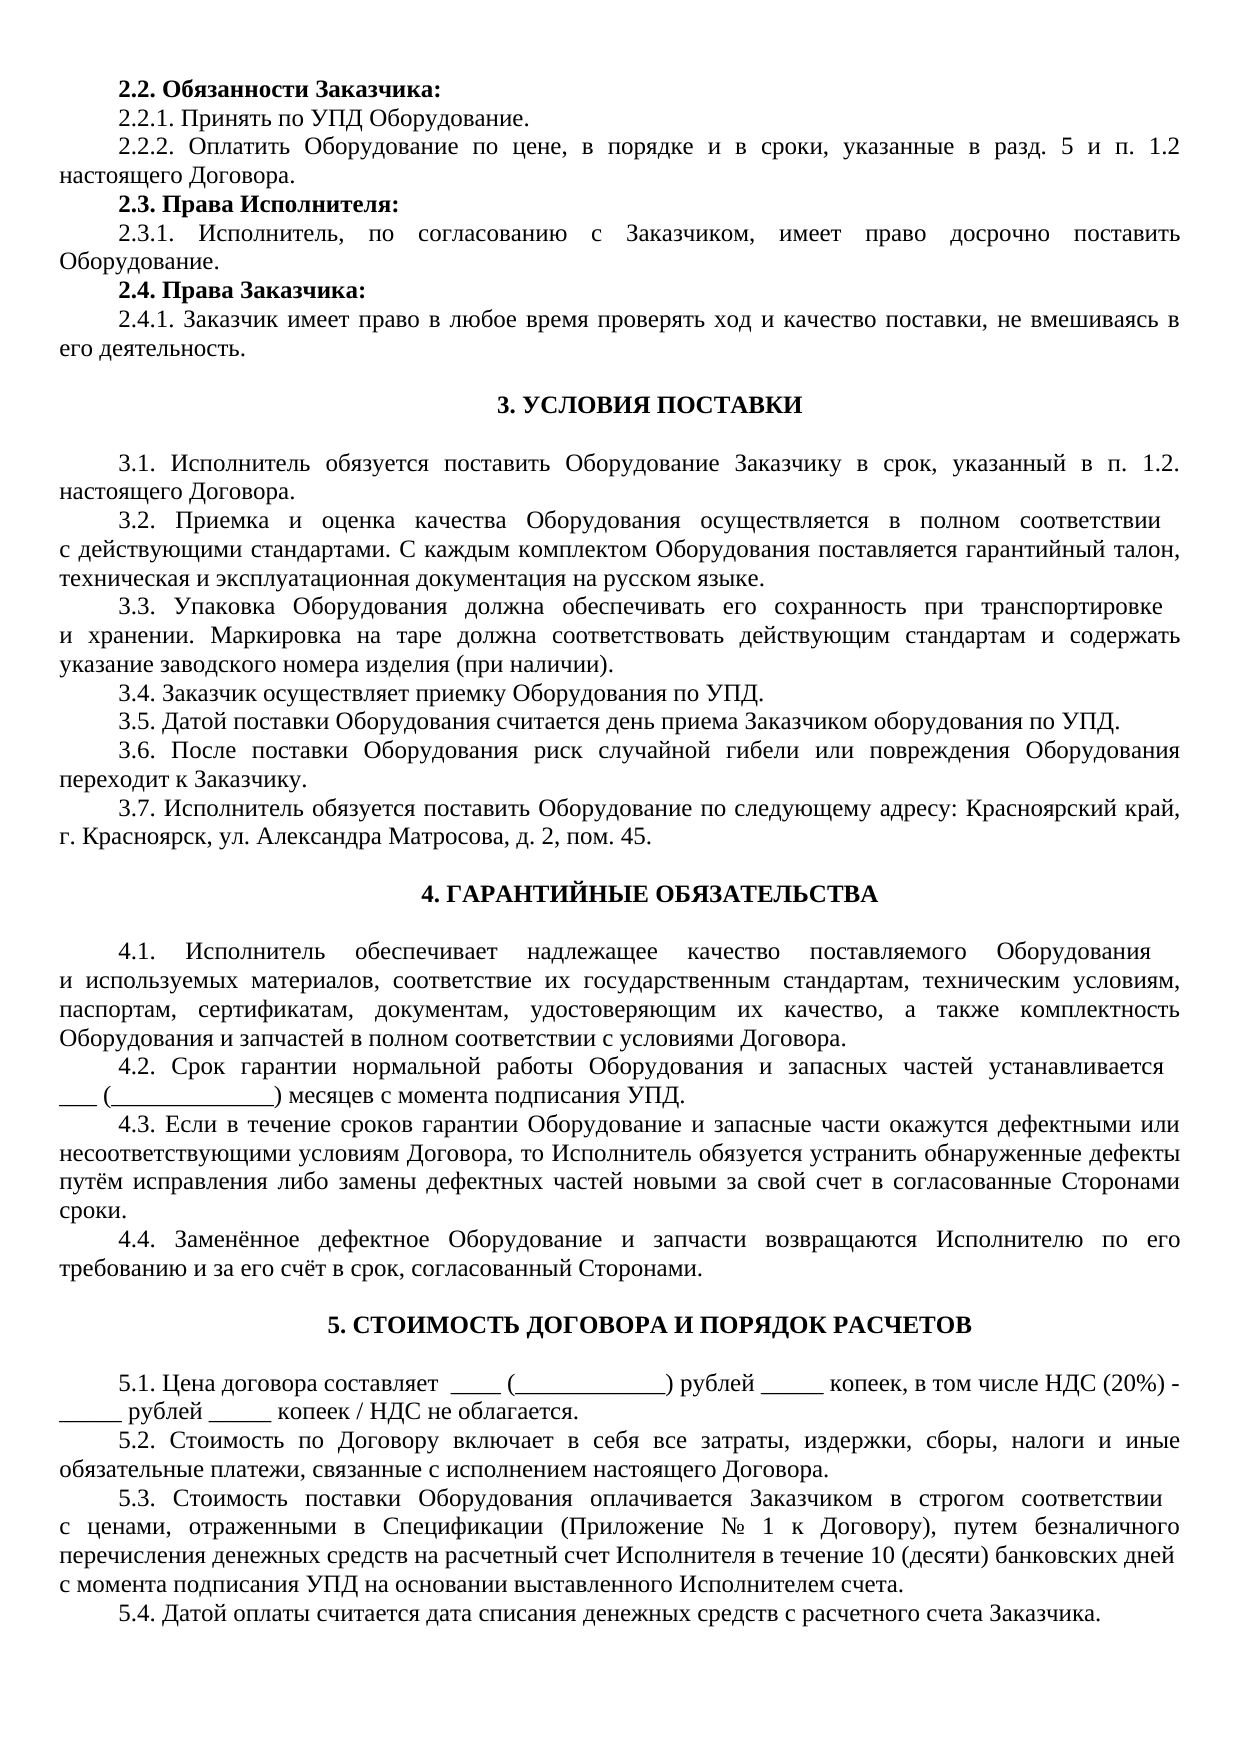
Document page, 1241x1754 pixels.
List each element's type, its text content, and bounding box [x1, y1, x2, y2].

text 2.2.2. Оплатить Оборудование по цене, в порядке и в сроки, указанные в разд. 5 и п. 1.2 настоящего Договора. [59, 131, 1181, 189]
text 2.2. Обязанности Заказчика: [59, 74, 1181, 103]
text 3.6. После поставки Оборудования риск случайной гибели или повреждения Оборудования переходит к Заказчику. [59, 735, 1181, 793]
text 4.3. Если в течение сроков гарантии Оборудование и запасные части окажутся дефектными или несоответствующими условиям Договора, то Исполнитель обязуется устранить обнаруженные дефекты путём исправления либо замены дефектных частей новыми за свой счет в согласованные Сторонами сроки. [59, 1109, 1181, 1224]
text 5.1. Цена договора составляет ____ (____________) рублей _____ копеек, в том числе НДС (20%) - _____ рублей _____ копеек / НДС не облагается. [59, 1368, 1181, 1425]
text 4.4. Заменённое дефектное Оборудование и запчасти возвращаются Исполнителю по его требованию и за его счёт в срок, согласованный Сторонами. [59, 1224, 1181, 1281]
text 2.3.1. Исполнитель, по согласованию с Заказчиком, имеет право досрочно поставить Оборудование. [59, 218, 1181, 275]
text 3.3. Упаковка Оборудования должна обеспечивать его сохранность при транспортировке и хранении. Маркировка на таре должна соответствовать действующим стандартам и содержать указание заводского номера изделия (при наличии). [59, 591, 1181, 678]
text 3.5. Датой поставки Оборудования считается день приема Заказчиком оборудования по УПД. [59, 706, 1181, 735]
text 2.4. Права Заказчика: [59, 275, 1181, 304]
text 5.2. Стоимость по Договору включает в себя все затраты, издержки, сборы, налоги и иные обязательные платежи, связанные с исполнением настоящего Договора. [59, 1425, 1181, 1483]
text 3.2. Приемка и оценка качества Оборудования осуществляется в полном соответствии с действующими стандартами. С каждым комплектом Оборудования поставляется гарантийный талон, техническая и эксплуатационная документация на русском языке. [59, 505, 1181, 591]
text 3.1. Исполнитель обязуется поставить Оборудование Заказчику в срок, указанный в п. 1.2. настоящего Договора. [59, 448, 1181, 505]
text 5.3. Стоимость поставки Оборудования оплачивается Заказчиком в строгом соответствии с ценами, отраженными в Спецификации (Приложение № 1 к Договору), путем безналичного перечисления денежных средств на расчетный счет Исполнителя в течение 10 (десяти) банковских дней с момента подписания УПД на основании выставленного Исполнителем счета. [59, 1483, 1181, 1598]
text 5. СТОИМОСТЬ ДОГОВОРА И ПОРЯДОК РАСЧЕТОВ [59, 1310, 1181, 1339]
text 5.4. Датой оплаты считается дата списания денежных средств с расчетного счета Заказчика. [59, 1598, 1181, 1626]
text 3. УСЛОВИЯ ПОСТАВКИ [59, 390, 1181, 419]
text 2.2.1. Принять по УПД Оборудование. [59, 103, 1181, 131]
text 2.3. Права Исполнителя: [59, 189, 1181, 218]
text 4.2. Срок гарантии нормальной работы Оборудования и запасных частей устанавливается ___ (_____________) месяцев с момента подписания УПД. [59, 1051, 1181, 1109]
text 4. ГАРАНТИЙНЫЕ ОБЯЗАТЕЛЬСТВА [59, 879, 1181, 908]
text 4.1. Исполнитель обеспечивает надлежащее качество поставляемого Оборудования и используемых материалов, соответствие их государственным стандартам, техническим условиям, паспортам, сертификатам, документам, удостоверяющим их качество, а также комплектность Оборудования и запчастей в полном соответствии с условиями Договора. [59, 936, 1181, 1051]
text 3.4. Заказчик осуществляет приемку Оборудования по УПД. [59, 678, 1181, 706]
text 3.7. Исполнитель обязуется поставить Оборудование по следующему адресу: Красноярский край, г. Красноярск, ул. Александра Матросова, д. 2, пом. 45. [59, 793, 1181, 850]
text 2.4.1. Заказчик имеет право в любое время проверять ход и качество поставки, не вмешиваясь в его деятельность. [59, 304, 1181, 361]
